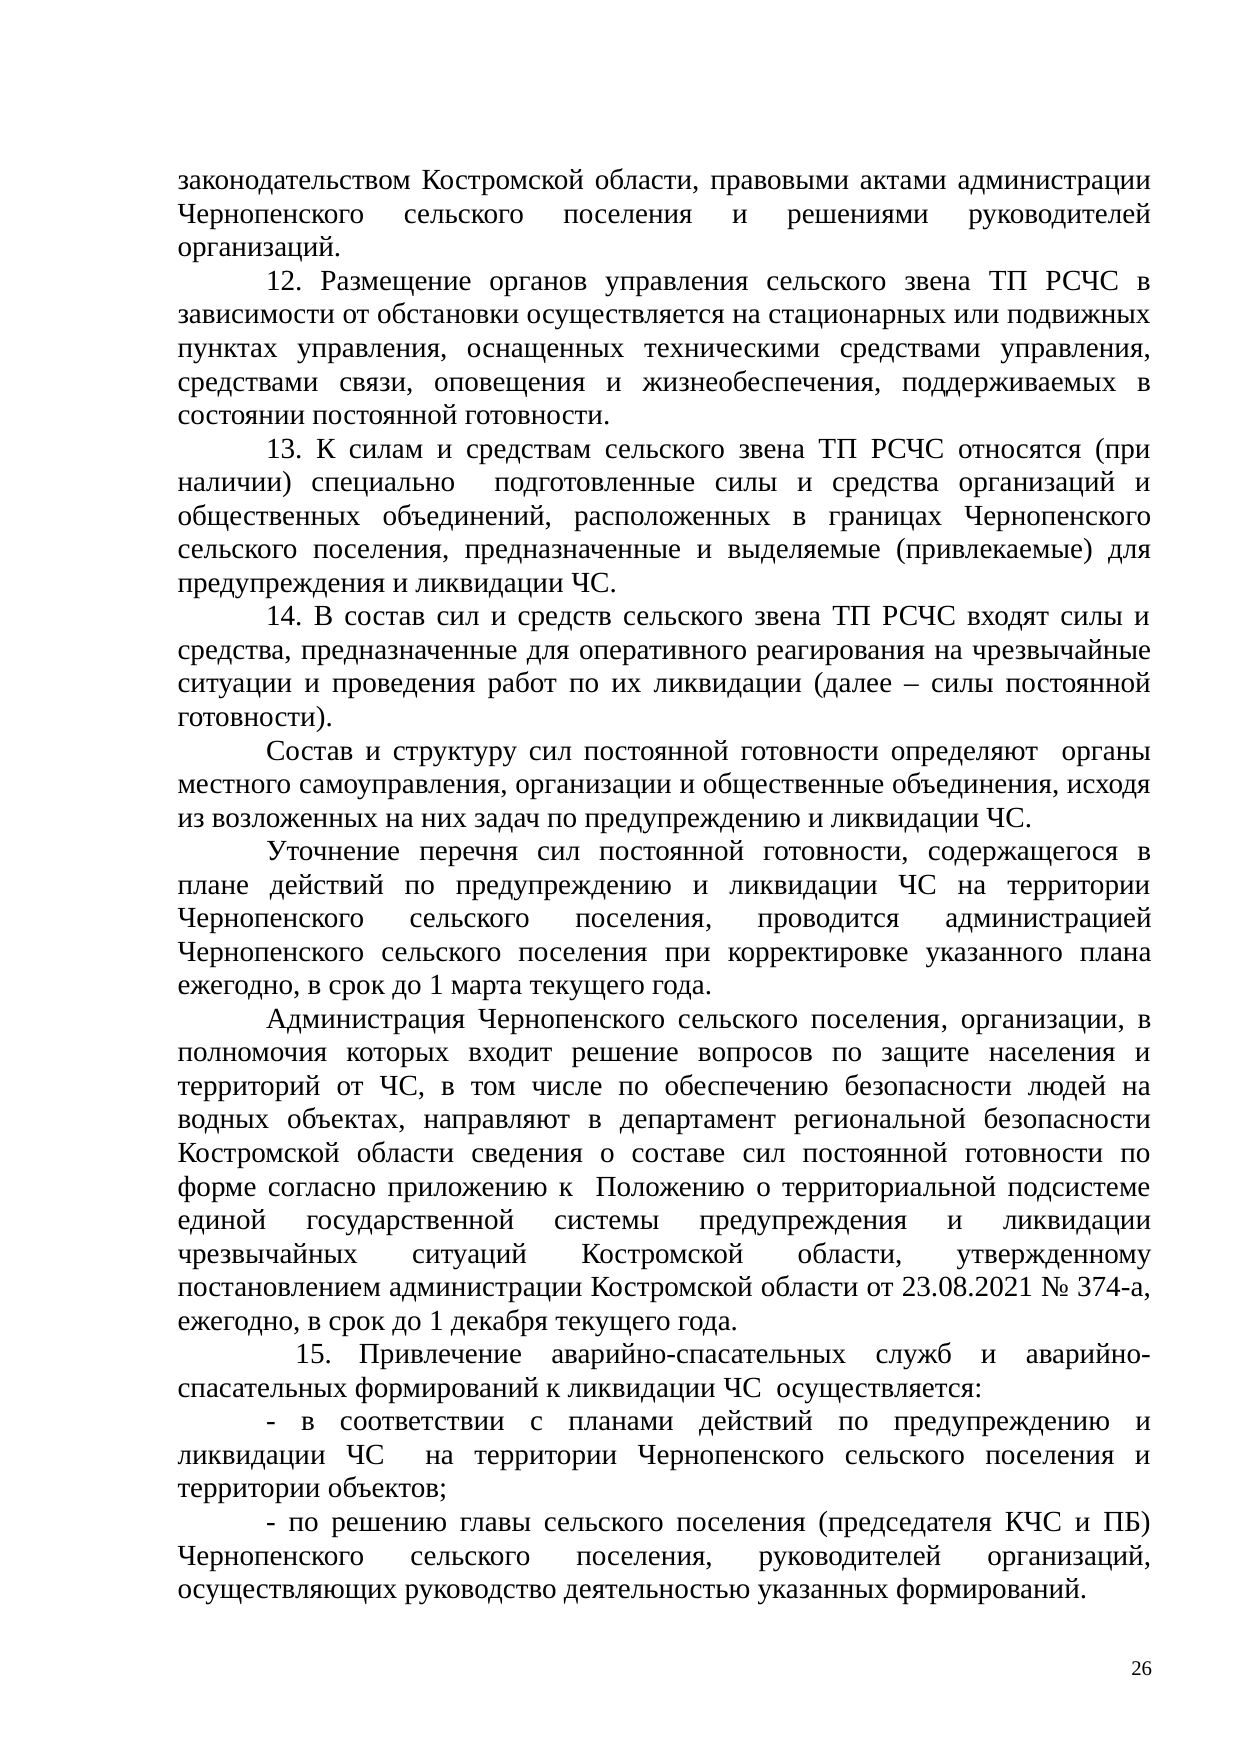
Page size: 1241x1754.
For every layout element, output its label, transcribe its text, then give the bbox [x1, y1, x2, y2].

text - в соответствии с планами действий по предупреждению и ликвидации ЧС на территории Чернопенского сельского поселения и территории объектов; [177, 1403, 1152, 1504]
text 12. Размещение органов управления сельского звена ТП РСЧС в зависимости от обстановки осуществляется на стационарных или подвижных пунктах управления, оснащенных техническими средствами управления, средствами связи, оповещения и жизнеобеспечения, поддерживаемых в состоянии постоянной готовности. [177, 263, 1152, 431]
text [177, 162, 1152, 263]
text Администрация Чернопенского сельского поселения, организации, в полномочия которых входит решение вопросов по защите населения и территорий от ЧС, в том числе по обеспечению безопасности людей на водных объектах, направляют в департамент региональной безопасности Костромской области сведения о составе сил постоянной готовности по форме согласно приложению к Положению о территориальной подсистеме единой государственной системы предупреждения и ликвидации чрезвычайных ситуаций Костромской области, утвержденному постановлением администрации Костромской области от 23.08.2021 № 374-а, ежегодно, в срок до 1 декабря текущего года. [177, 1001, 1152, 1336]
text 13. К силам и средствам сельского звена ТП РСЧС относятся (при наличии) специально подготовленные силы и средства организаций и общественных объединений, расположенных в границах Чернопенского сельского поселения, предназначенные и выделяемые (привлекаемые) для предупреждения и ликвидации ЧС. [177, 431, 1152, 598]
text Состав и структуру сил постоянной готовности определяют органы местного самоуправления, организации и общественные объединения, исходя из возложенных на них задач по предупреждению и ликвидации ЧС. [177, 733, 1152, 833]
text - по решению главы сельского поселения (председателя КЧС и ПБ) Чернопенского сельского поселения, руководителей организаций, осуществляющих руководство деятельностью указанных формирований. [177, 1504, 1152, 1605]
text 14. В состав сил и средств сельского звена ТП РСЧС входят силы и средства, предназначенные для оперативного реагирования на чрезвычайные ситуации и проведения работ по их ликвидации (далее – силы постоянной готовности). [177, 598, 1152, 733]
text 15. Привлечение аварийно-спасательных служб и аварийно-спасательных формирований к ликвидации ЧС осуществляется: [177, 1336, 1152, 1403]
text Уточнение перечня сил постоянной готовности, содержащегося в плане действий по предупреждению и ликвидации ЧС на территории Чернопенского сельского поселения, проводится администрацией Чернопенского сельского поселения при корректировке указанного плана ежегодно, в срок до 1 марта текущего года. [177, 833, 1152, 1001]
